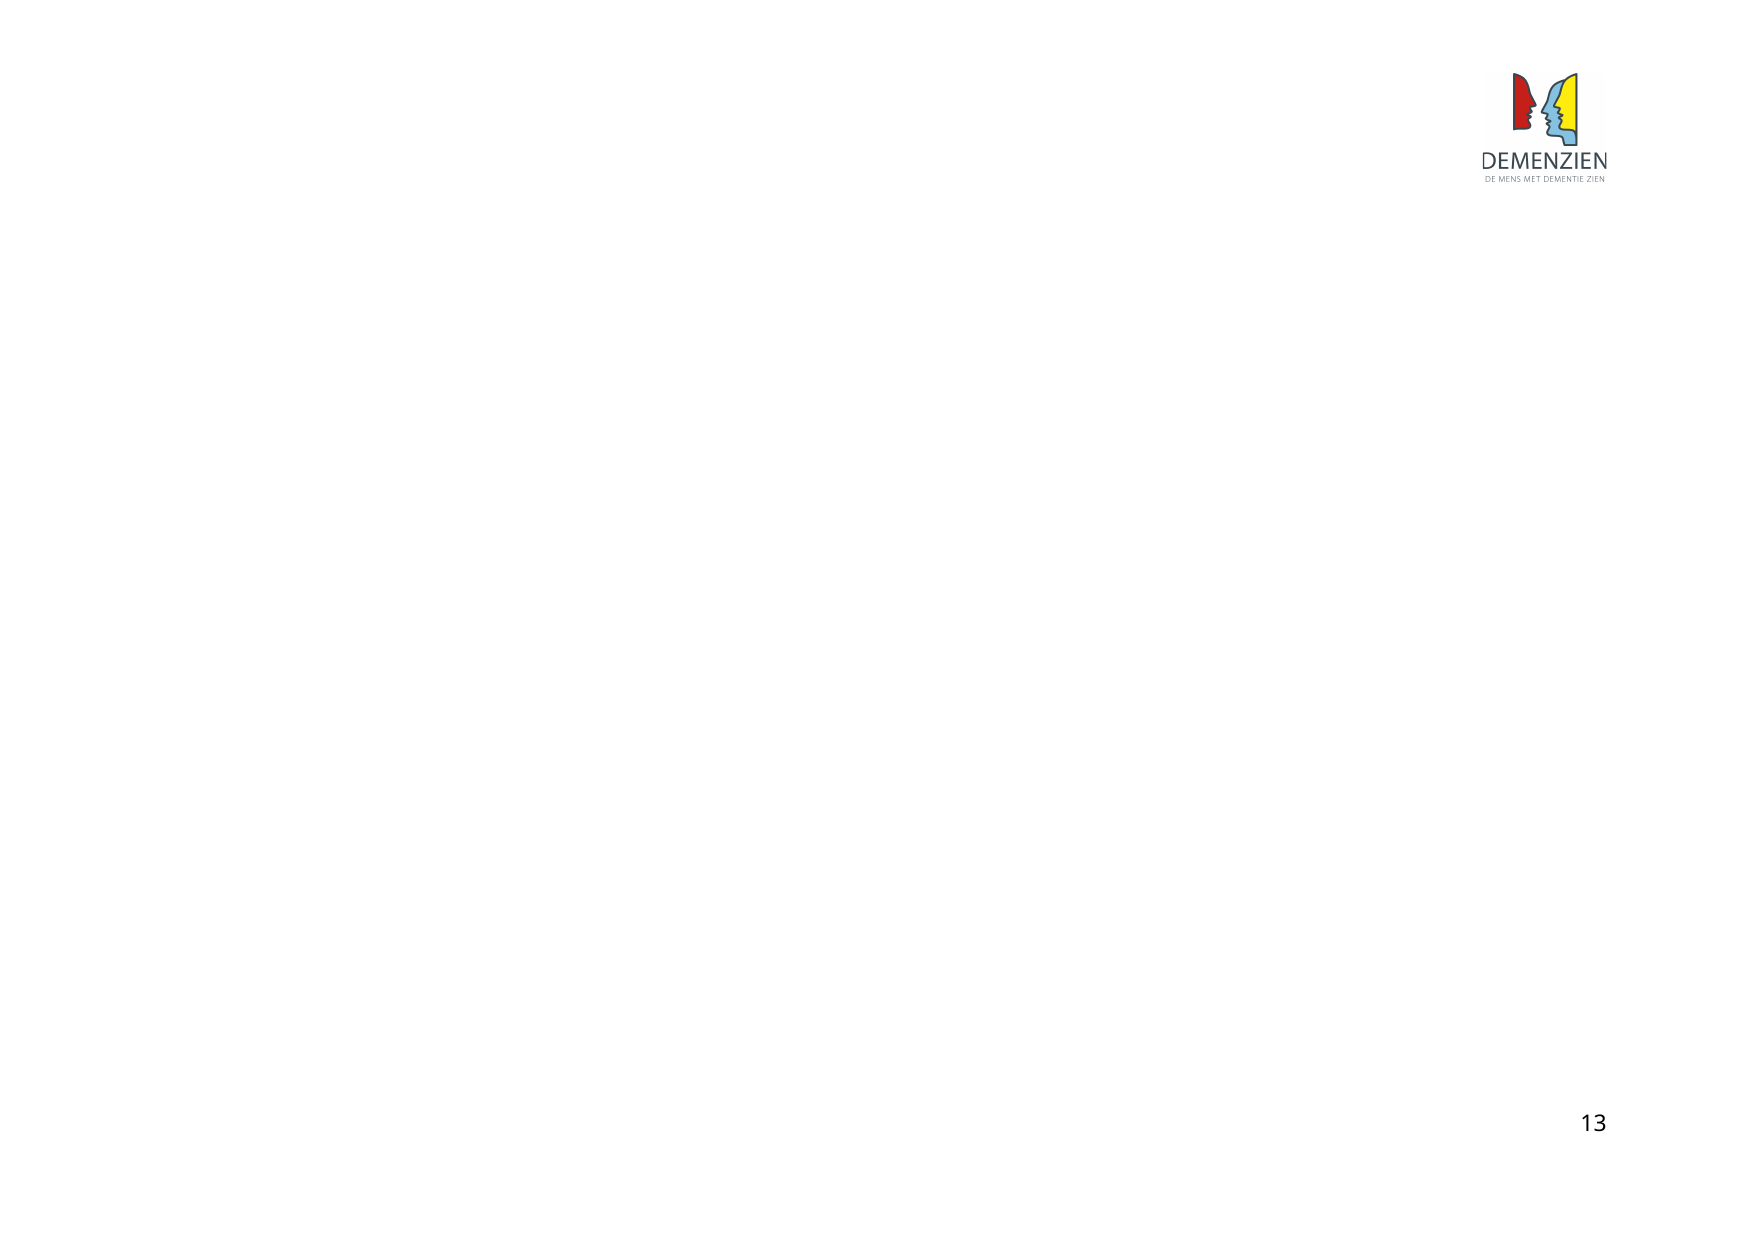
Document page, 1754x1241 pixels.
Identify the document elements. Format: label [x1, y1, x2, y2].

picture [1482, 73, 1607, 182]
